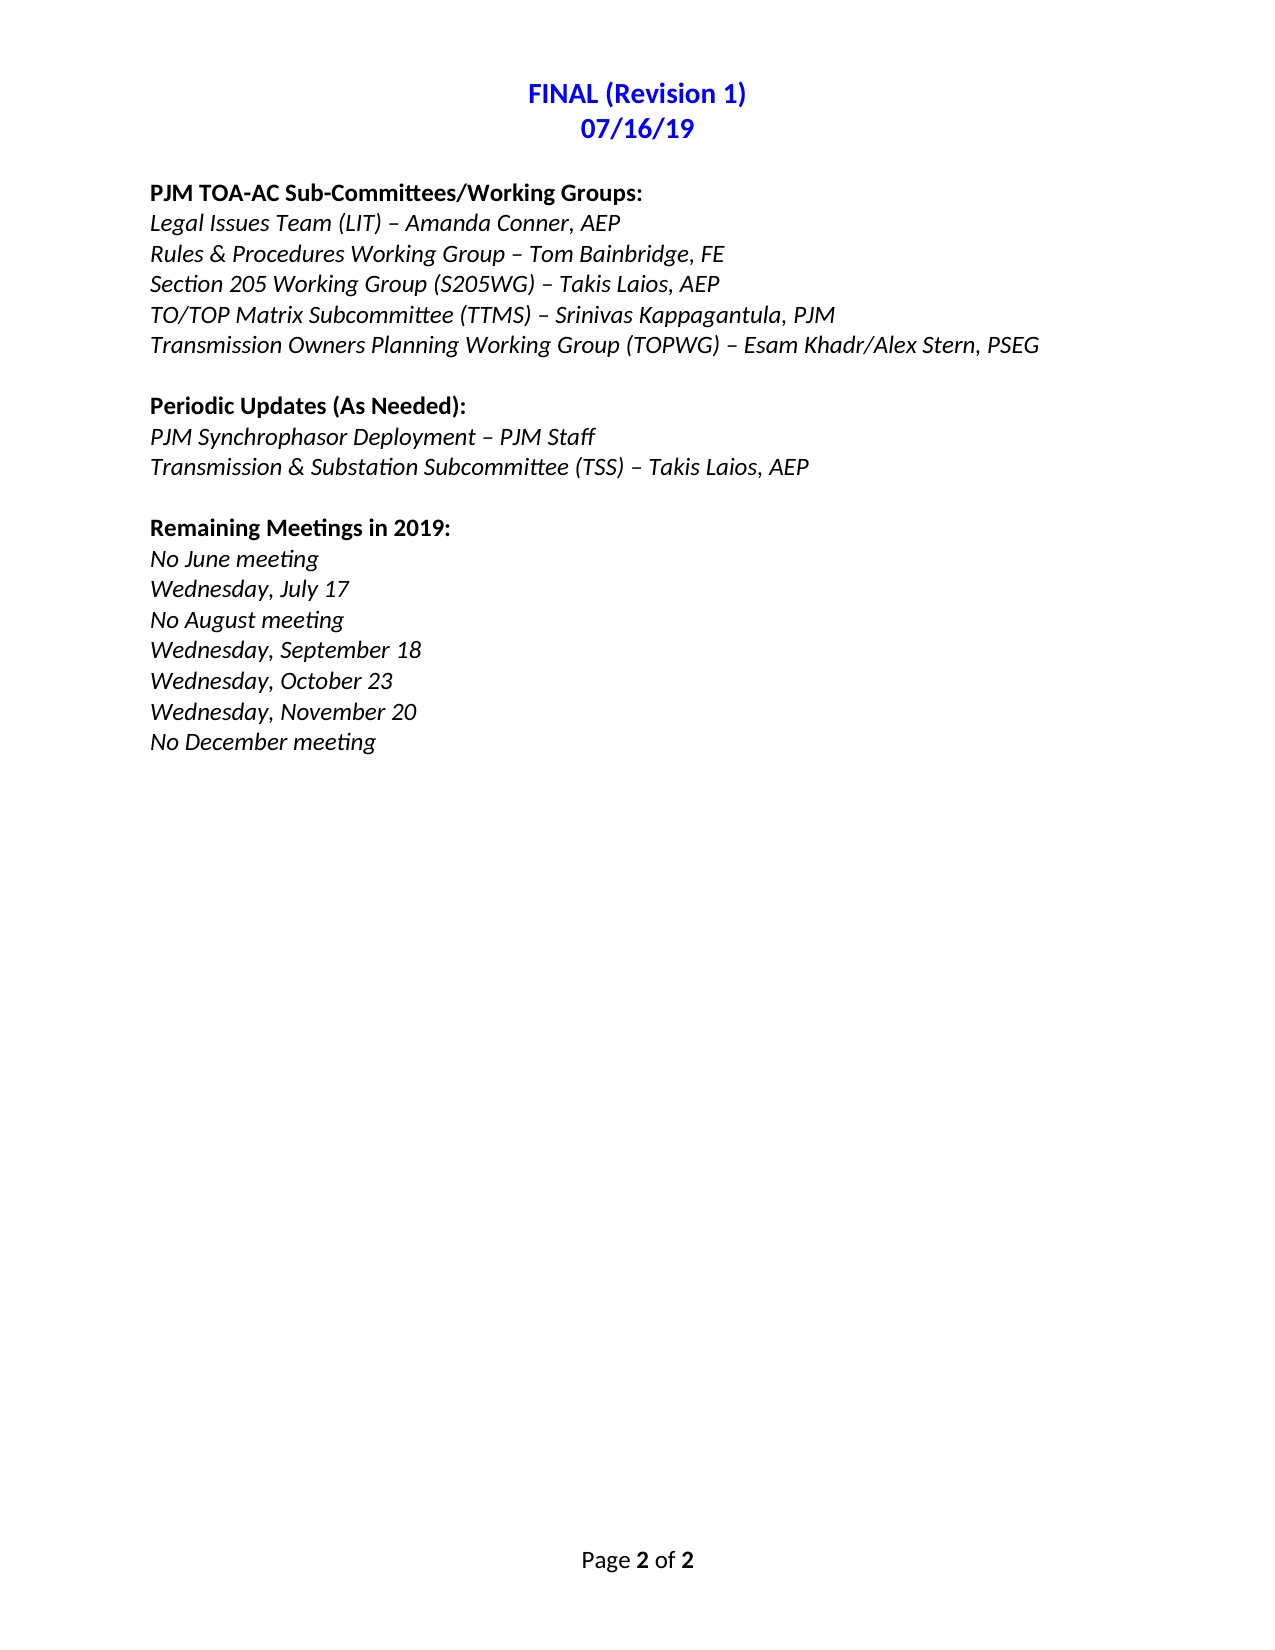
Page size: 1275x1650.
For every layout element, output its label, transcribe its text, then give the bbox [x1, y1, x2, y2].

text Wednesday, July 17 [150, 573, 1125, 604]
text Wednesday, October 23 [150, 665, 1125, 696]
text Periodic Updates (As Needed): [150, 390, 1125, 421]
text PJM TOA-AC Sub-Committees/Working Groups: [150, 177, 1125, 207]
text TO/TOP Matrix Subcommittee (TTMS) – Srinivas Kappagantula, PJM [150, 299, 1125, 329]
text Wednesday, November 20 [150, 696, 1125, 726]
text Wednesday, September 18 [150, 634, 1125, 665]
text Section 205 Working Group (S205WG) – Takis Laios, AEP [150, 268, 1125, 299]
text No December meeting [150, 726, 1125, 757]
text Transmission Owners Planning Working Group (TOPWG) – Esam Khadr/Alex Stern, PSEG [150, 329, 1125, 360]
text PJM Synchrophasor Deployment – PJM Staff [150, 421, 1125, 451]
text Rules & Procedures Working Group – Tom Bainbridge, FE [150, 238, 1125, 268]
text No August meeting [150, 604, 1125, 634]
text Transmission & Substation Subcommittee (TSS) – Takis Laios, AEP [150, 451, 1125, 482]
text Remaining Meetings in 2019: [150, 512, 1125, 543]
text Legal Issues Team (LIT) – Amanda Conner, AEP [150, 207, 1125, 238]
text No June meeting [150, 543, 1125, 573]
